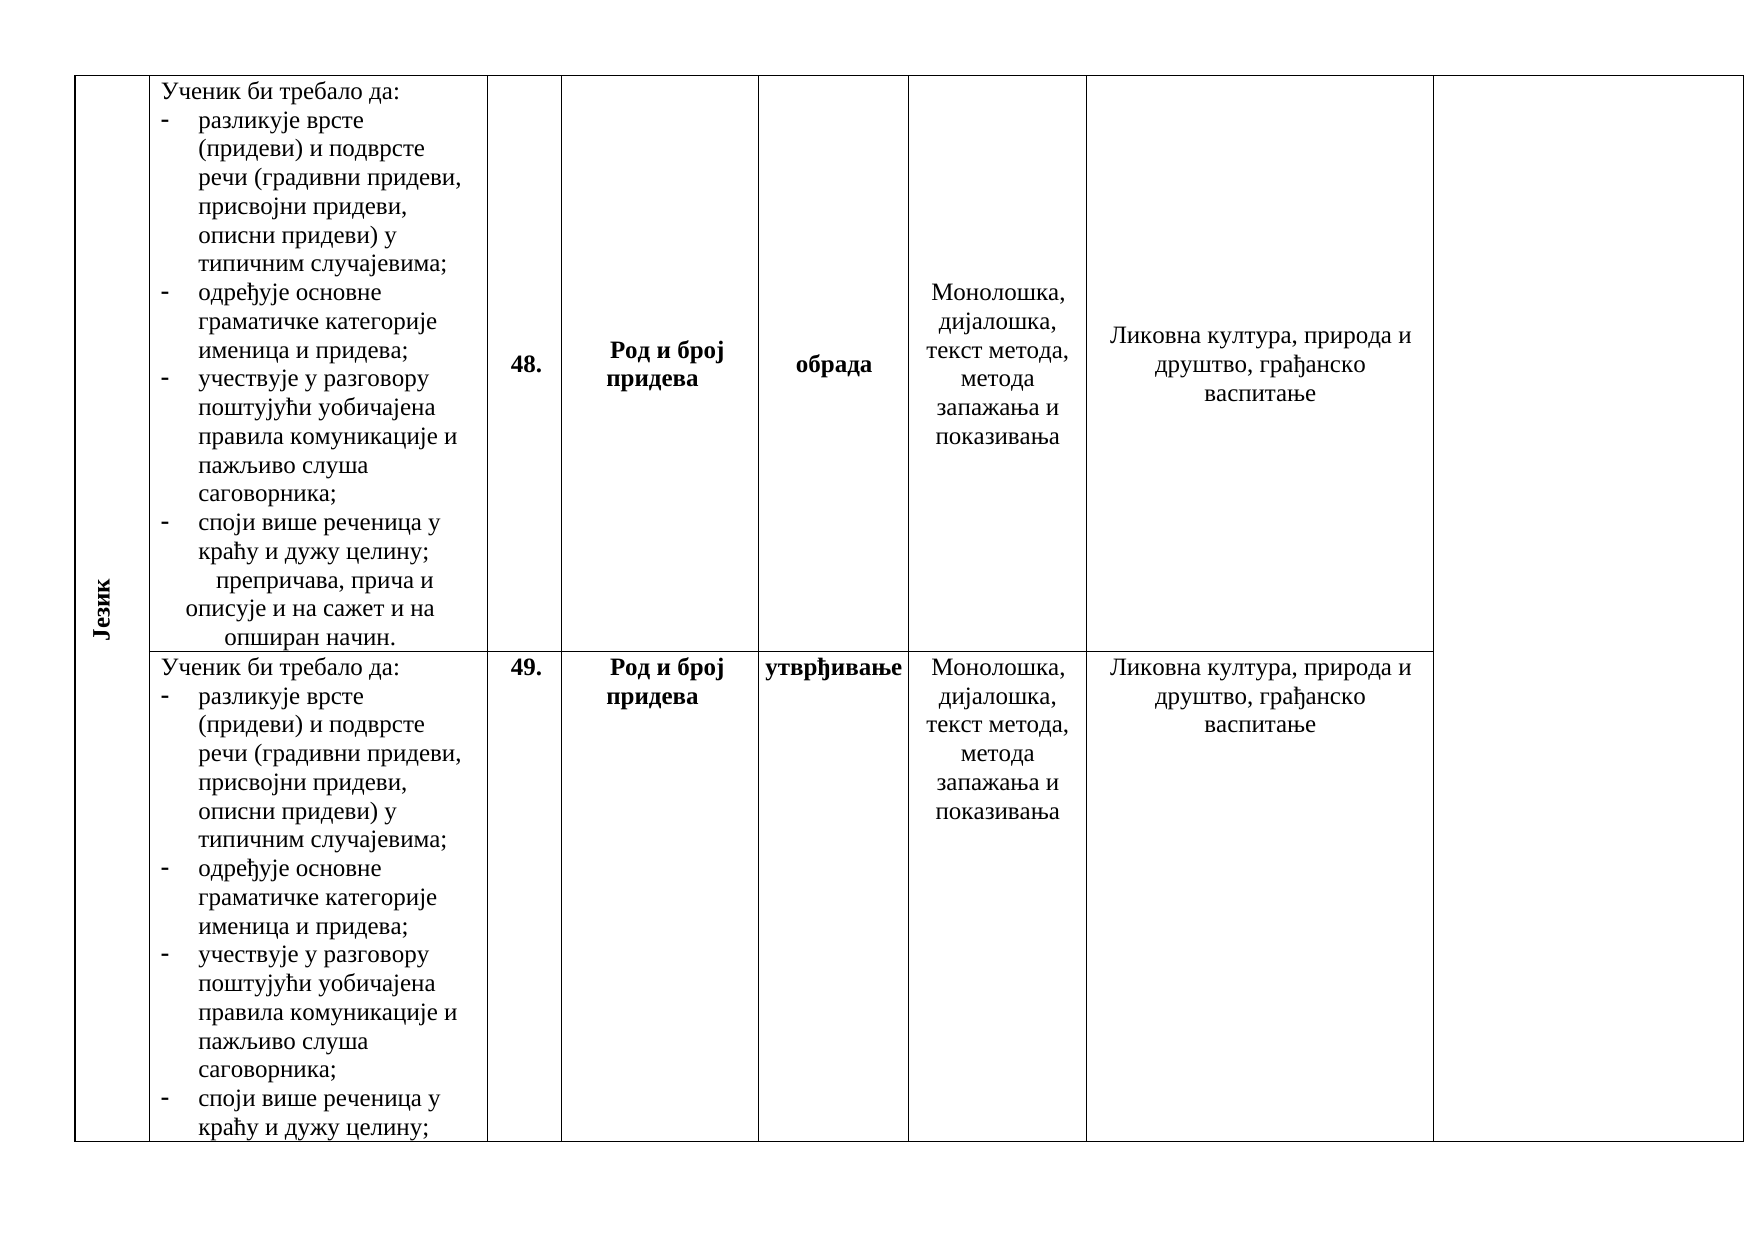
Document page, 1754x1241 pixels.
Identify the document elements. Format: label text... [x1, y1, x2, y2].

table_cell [909, 652, 1086, 1141]
table_cell Род и број придева [562, 652, 758, 1141]
table_cell 49. [488, 652, 561, 1141]
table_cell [909, 76, 1086, 651]
table_cell Род и број придева [562, 76, 758, 651]
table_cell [1087, 652, 1433, 1141]
table_cell обрада [759, 76, 908, 651]
table_cell утврђивање [759, 652, 908, 1141]
table_cell 48. [488, 76, 561, 651]
table_cell Језик [76, 76, 149, 1141]
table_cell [150, 652, 487, 1141]
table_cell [1087, 76, 1433, 651]
